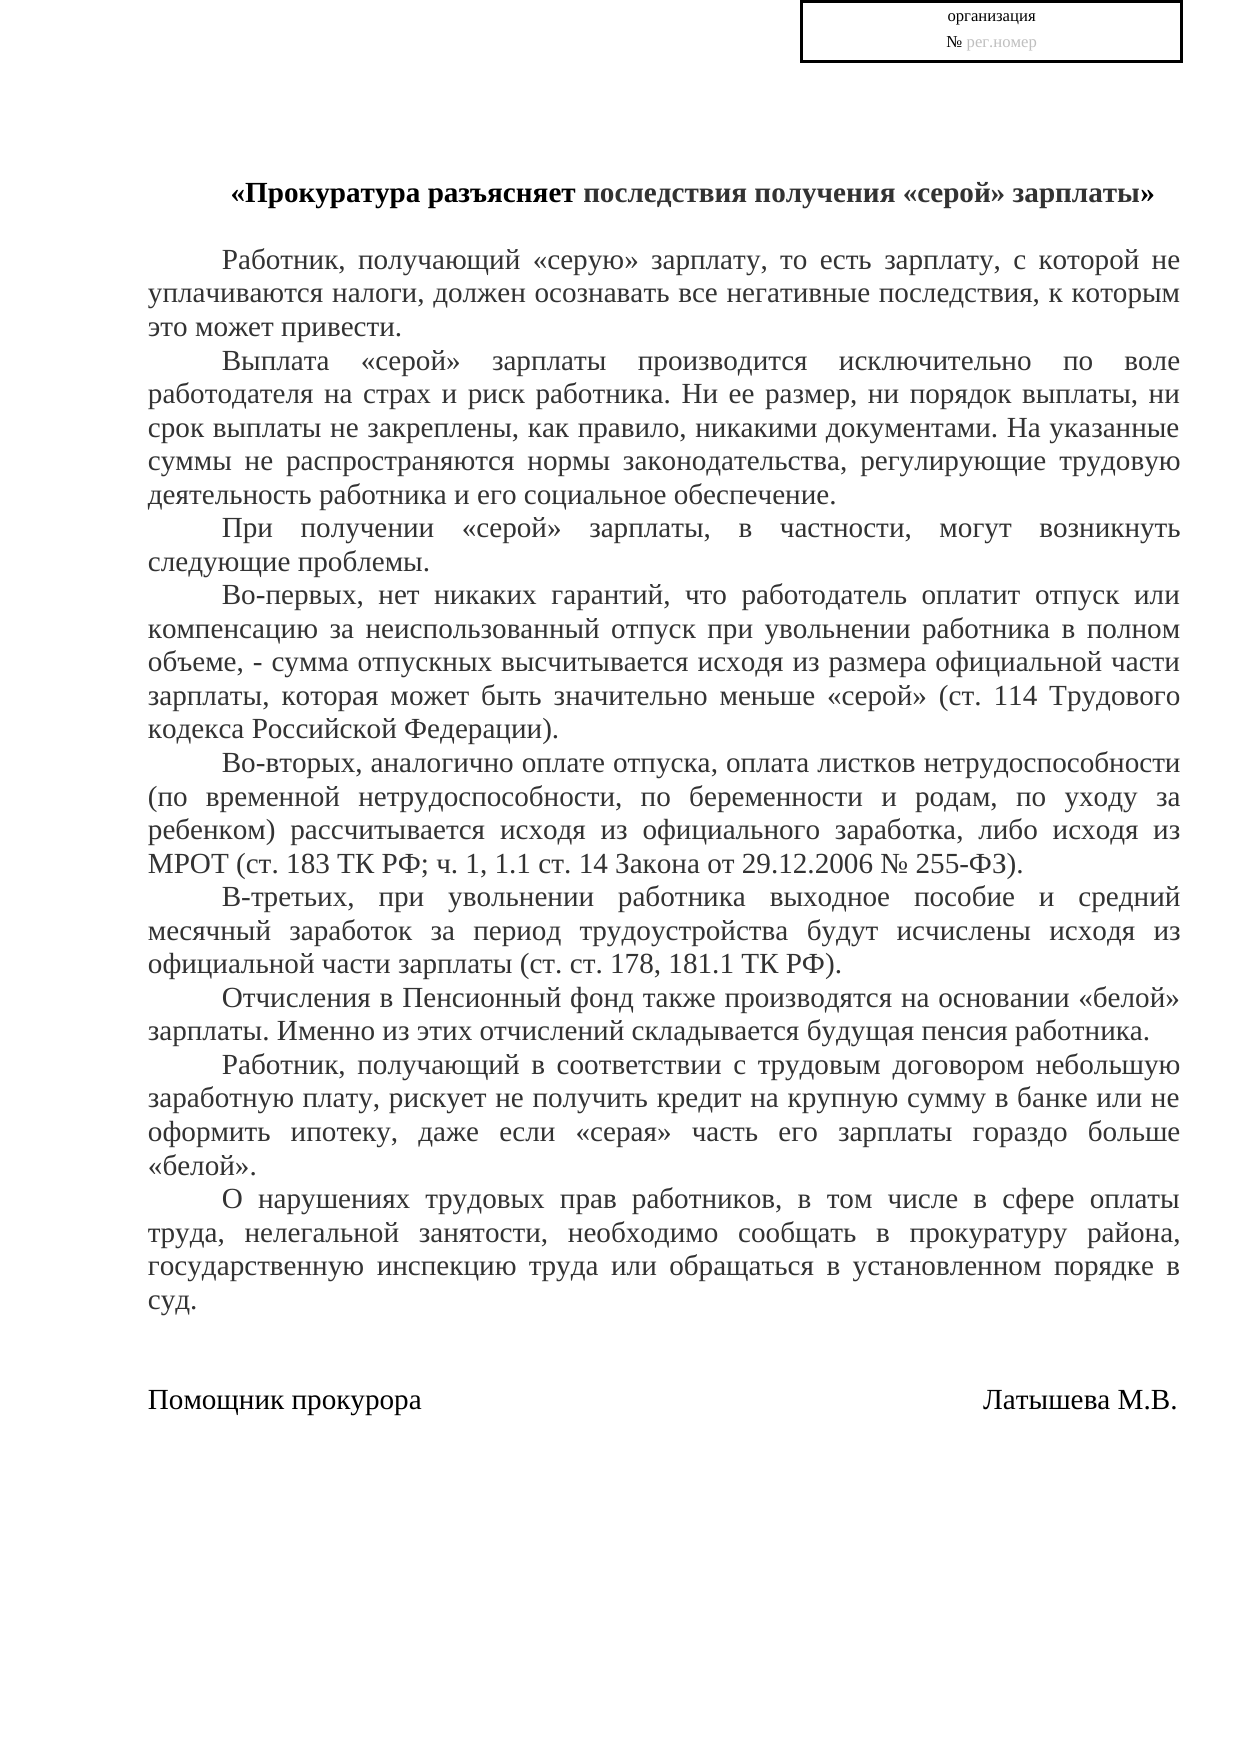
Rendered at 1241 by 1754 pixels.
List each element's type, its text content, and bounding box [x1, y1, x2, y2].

text При получении «серой» зарплаты, в частности, могут возникнуть следующие проблемы. [148, 510, 1181, 577]
text Во-первых, нет никаких гарантий, что работодатель оплатит отпуск или компенсацию за неиспользованный отпуск при увольнении работника в полном объеме, - сумма отпускных высчитывается исходя из размера официальной части зарплаты, которая может быть значительно меньше «серой» (ст. 114 Трудового кодекса Российской Федерации). [148, 577, 1181, 745]
text Выплата «серой» зарплаты производится исключительно по воле работодателя на страх и риск работника. Ни ее размер, ни порядок выплаты, ни срок выплаты не закреплены, как правило, никакими документами. На указанные суммы не распространяются нормы законодательства, регулирующие трудовую деятельность работника и его социальное обеспечение. [148, 343, 1181, 510]
text Работник, получающий в соответствии с трудовым договором небольшую заработную плату, рискует не получить кредит на крупную сумму в банке или не оформить ипотеку, даже если «серая» часть его зарплаты гораздо больше «белой». [148, 1047, 1181, 1181]
text В-третьих, при увольнении работника выходное пособие и средний месячный заработок за период трудоустройства будут исчислены исходя из официальной части зарплаты (ст. ст. 178, 181.1 ТК РФ). [148, 879, 1181, 980]
text Работник, получающий «серую» зарплату, то есть зарплату, с которой не уплачиваются налоги, должен осознавать все негативные последствия, к которым это может привести. [148, 242, 1181, 343]
text Помощник прокурора Латышева М.В. [148, 1382, 1181, 1416]
text О нарушениях трудовых прав работников, в том числе в сфере оплаты труда, нелегальной занятости, необходимо сообщать в прокуратуру района, государственную инспекцию труда или обращаться в установленном порядке в суд. [148, 1181, 1181, 1315]
text Отчисления в Пенсионный фонд также производятся на основании «белой» зарплаты. Именно из этих отчислений складывается будущая пенсия работника. [148, 980, 1181, 1047]
text Во-вторых, аналогично оплате отпуска, оплата листков нетрудоспособности (по временной нетрудоспособности, по беременности и родам, по уходу за ребенком) рассчитывается исходя из официального заработка, либо исходя из МРОТ (ст. 183 ТК РФ; ч. 1, 1.1 ст. 14 Закона от 29.12.2006 № 255-ФЗ). [148, 745, 1181, 879]
text «Прокуратура разъясняет последствия получения «серой» зарплаты» [148, 175, 1181, 208]
